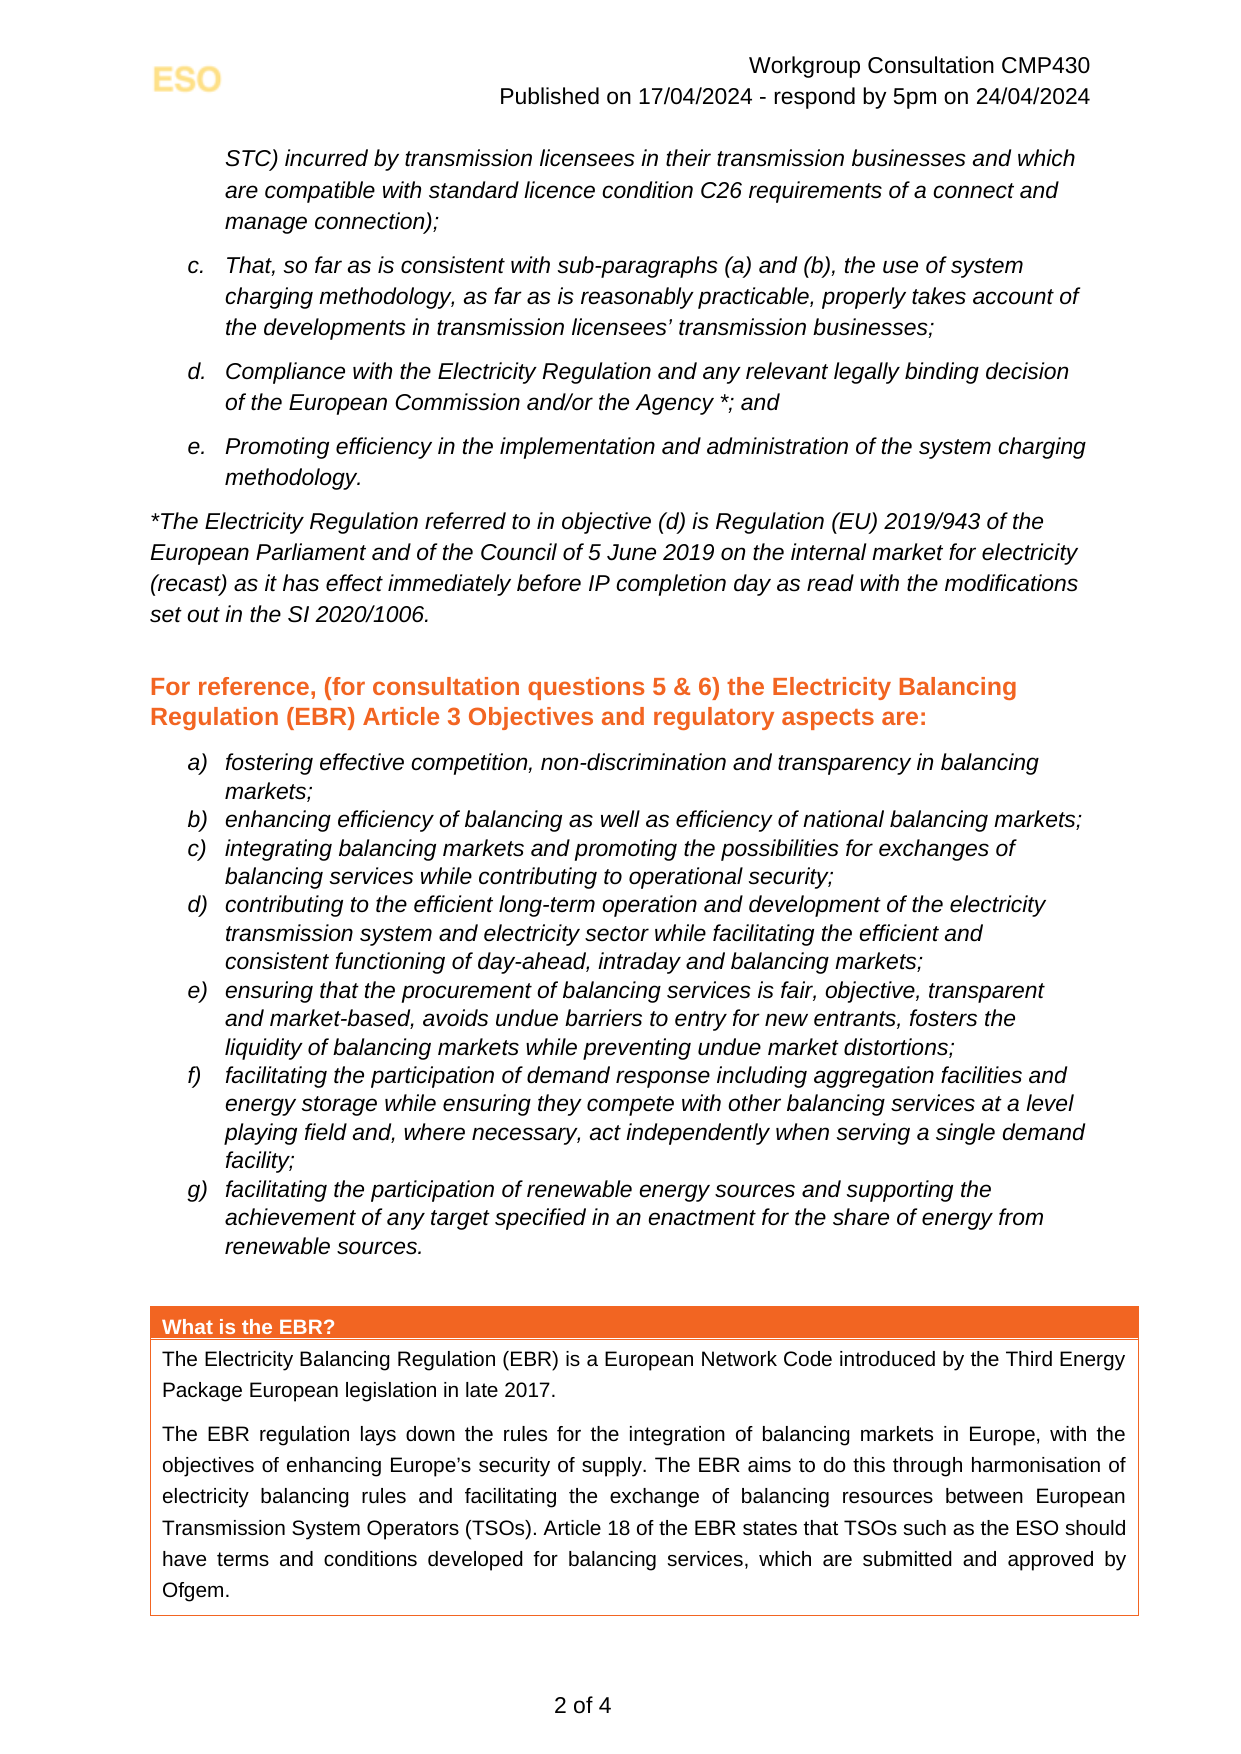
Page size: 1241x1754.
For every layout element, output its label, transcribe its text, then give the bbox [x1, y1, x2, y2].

list integrating balancing markets and promoting the possibilities for exchanges of balancing services while contributing to operational security; [187, 834, 1090, 889]
list That, so far as is consistent with sub-paragraphs (a) and (b), the use of system charging methodology, as far as is reasonably practicable, properly takes account of the developments in transmission licensees’ transmission businesses; [187, 247, 1090, 340]
list enhancing efficiency of balancing as well as efficiency of national balancing markets; [187, 806, 1090, 832]
picture [150, 54, 227, 100]
list facilitating the participation of renewable energy sources and supporting the achievement of any target specified in an enactment for the share of energy from renewable sources. [187, 1176, 1090, 1259]
list Promoting efficiency in the implementation and administration of the system charging methodology. [187, 428, 1090, 490]
table_cell The Electricity Balancing Regulation (EBR) is a European Network Code introduced by the Third Energy Package European legislation in late 2017. The EBR regulation lays down the rules for the integration of balancing markets in Europe, with the objectives of enhancing Europe’s security of supply. The EBR aims to do this through harmonisation of electricity balancing rules and facilitating the exchange of balancing resources between European Transmission System Operators (TSOs). Article 18 of the EBR states that TSOs such as the ESO should have terms and conditions developed for balancing services, which are submitted and approved by Ofgem. [151, 1340, 1138, 1614]
list facilitating the participation of demand response including aggregation facilities and energy storage while ensuring they compete with other balancing services at a level playing field and, where necessary, act independently when serving a single demand facility; [187, 1062, 1090, 1174]
list fostering effective competition, non-discrimination and transparency in balancing markets; [187, 749, 1090, 804]
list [187, 140, 1090, 234]
text *The Electricity Regulation referred to in objective (d) is Regulation (EU) 2019/943 of the European Parliament and of the Council of 5 June 2019 on the internal market for electricity (recast) as it has effect immediately before IP completion day as read with the modifications set out in the SI 2020/1006. [150, 503, 1090, 628]
list Compliance with the Electricity Regulation and any relevant legally binding decision of the European Commission and/or the Agency *; and [187, 353, 1090, 415]
list contributing to the efficient long-term operation and development of the electricity transmission system and electricity sector while facilitating the efficient and consistent functioning of day-ahead, intraday and balancing markets; [187, 891, 1090, 974]
table_header What is the EBR? [151, 1307, 1138, 1338]
list ensuring that the procurement of balancing services is fair, objective, transparent and market-based, avoids undue barriers to entry for new entrants, fosters the liquidity of balancing markets while preventing undue market distortions; [187, 977, 1090, 1060]
text For reference, (for consultation questions 5 & 6) the Electricity Balancing Regulation (EBR) Article 3 Objectives and regulatory aspects are: [150, 672, 1090, 731]
